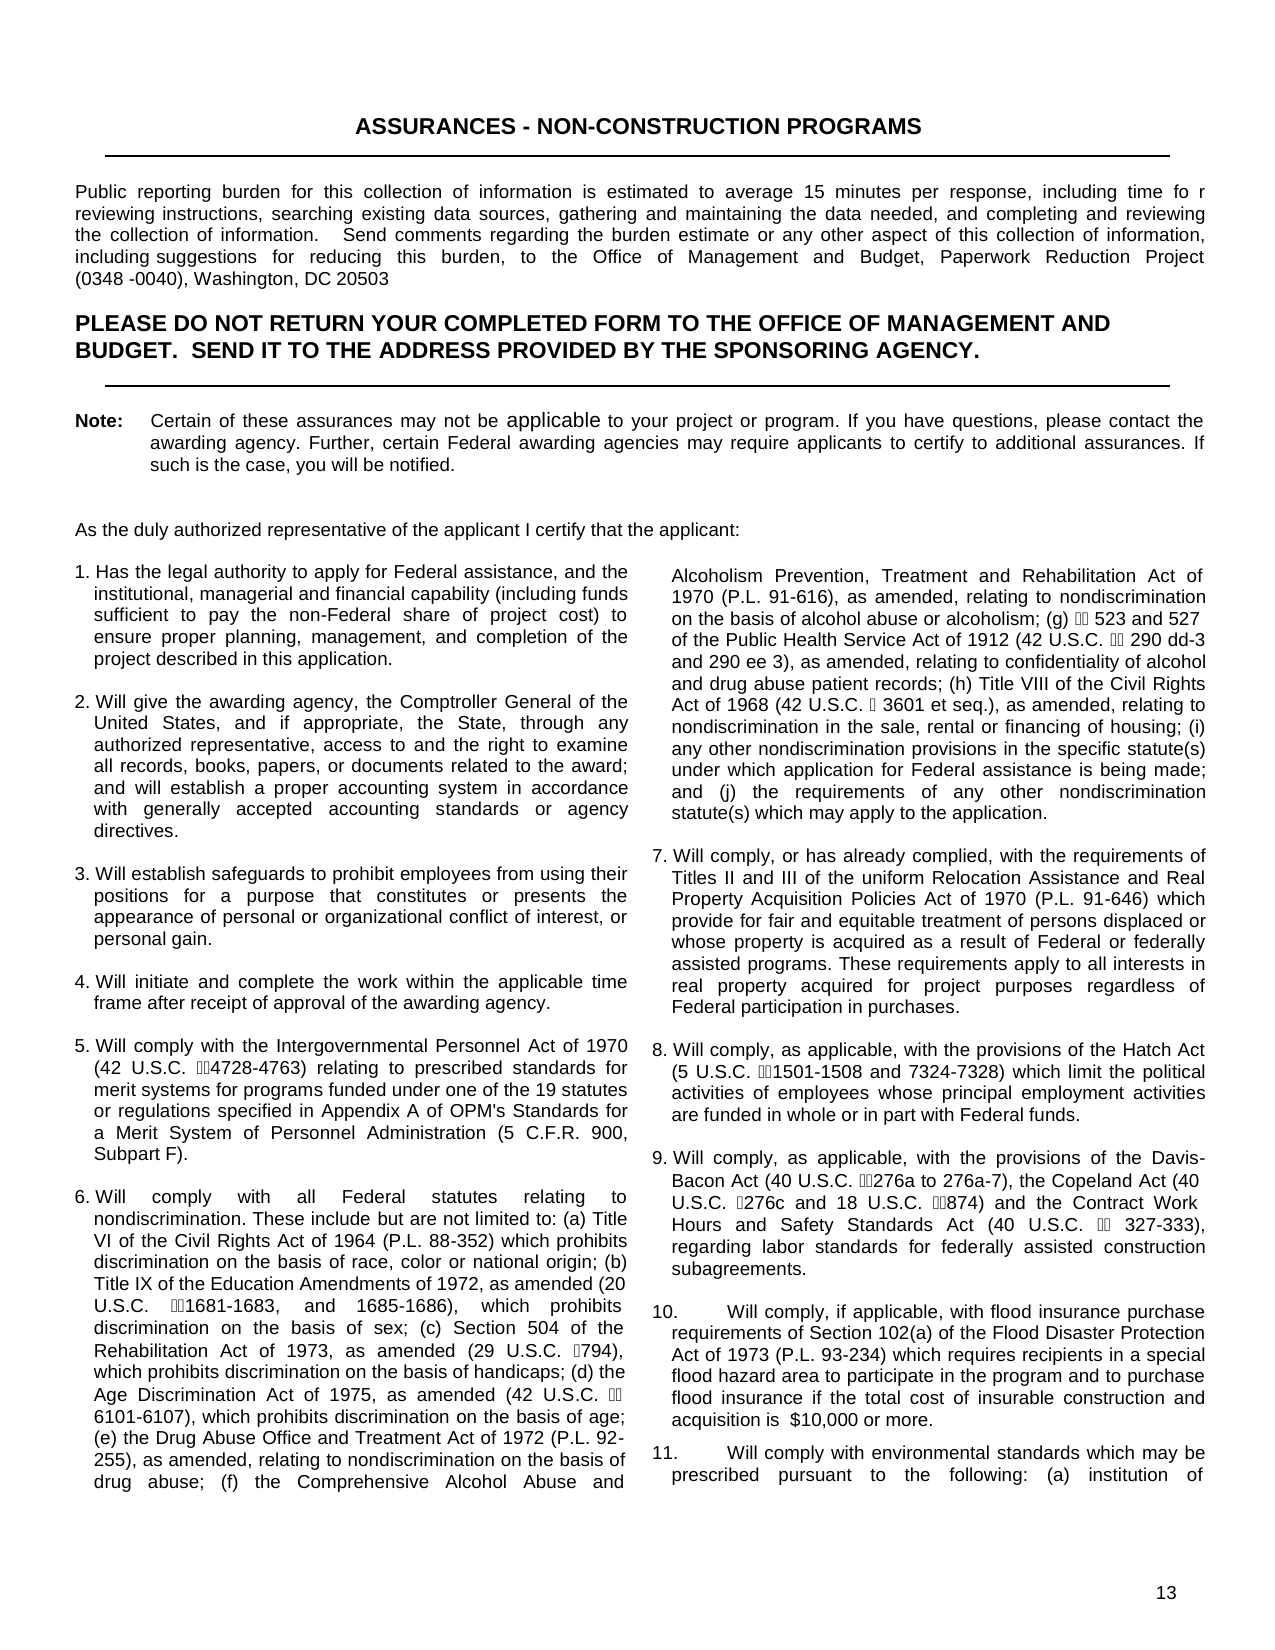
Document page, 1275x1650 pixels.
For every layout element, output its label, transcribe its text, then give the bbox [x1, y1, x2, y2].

text 13 [62, 1582, 1176, 1603]
text 5. Will comply with the Intergovernmental Personnel Act of 1970 (42 U.S.C. 4728-4763) relating to prescribed standards for merit systems for programs funded under one of the 19 statutes or regulations specified in Appendix A of OPM's Standards for a Merit System of Personnel Administration (5 C.F.R. 900, Subpart F). [74, 1035, 628, 1165]
text 2. Will give the awarding agency, the Comptroller General of the United States, and if appropriate, the State, through any authorized representative, access to and the right to examine all records, books, papers, or documents related to the award; and will establish a proper accounting system in accordance with generally accepted accounting standards or agency directives. [74, 690, 628, 841]
text Rehabilitation Act of 1973, as amended (29 U.S.C. 794), which prohibits discrimination on the basis of handicaps; (d) the [94, 1340, 628, 1383]
text 1. Has the legal authority to apply for Federal assistance, and the institutional, managerial and financial capability (including funds sufficient to pay the non-Federal share of project cost) to ensure proper planning, management, and completion of the project described in this application. [74, 561, 628, 669]
text 11. Will comply with environmental standards which may be prescribed pursuant to the following: (a) institution of [652, 1442, 1205, 1485]
text 255), as amended, relating to nondiscrimination on the basis of drug abuse; (f) the Comprehensive Alcohol Abuse and [94, 1449, 627, 1492]
text 1970 (P.L. 91-616), as amended, relating to nondiscrimination on the basis of alcohol abuse or alcoholism; (g)  523 and 527 [671, 587, 1206, 629]
text 10. Will comply, if applicable, with flood insurance purchase requirements of Section 102(a) of the Flood Disaster Protection Act of 1973 (P.L. 93-234) which requires recipients in a special flood hazard area to participate in the program and to purchase flood insurance if the total cost of insurable construction and acquisition is $10,000 or more. [652, 1301, 1205, 1430]
text Alcoholism Prevention, Treatment and Rehabilitation Act of [671, 565, 1205, 587]
text U.S.C. 276c and 18 U.S.C. 874) and the Contract Work [671, 1192, 1206, 1214]
text of the Public Health Service Act of 1912 (42 U.S.C.  290 dd-3 and 290 ee 3), as amended, relating to confidentiality of alcohol and drug abuse patient records; (h) Title VIII of the Civil Rights Act of 1968 (42 U.S.C.  3601 et seq.), as amended, relating to nondiscrimination in the sale, rental or financing of housing; (i) any other nondiscrimination provisions in the specific statute(s) under which application for Federal assistance is being made; and (j) the requirements of any other nondiscrimination statute(s) which may apply to the application. [671, 629, 1206, 823]
text U.S.C. 1681-1683, and 1685-1686), which prohibits discrimination on the basis of sex; (c) Section 504 of the [94, 1296, 628, 1339]
text PLEASE DO NOT RETURN YOUR COMPLETED FORM TO THE OFFICE OF MANAGEMENT AND BUDGET. SEND IT TO THE ADDRESS PROVIDED BY THE SPONSORING AGENCY. [75, 310, 1114, 363]
text 4. Will initiate and complete the work within the applicable time frame after receipt of approval of the awarding agency. [74, 971, 627, 1014]
text Age Discrimination Act of 1975, as amended (42 U.S.C.  [94, 1383, 630, 1406]
text Hours and Safety Standards Act (40 U.S.C.  327-333), regarding labor standards for federally assisted construction subagreements. [671, 1214, 1206, 1279]
text Note: Certain of these assurances may not be applicable to your project or program. If you have questions, please contact the awarding agency. Further, certain Federal awarding agencies may require applicants to certify to additional assurances. If such is the case, you will be notified. [75, 408, 1205, 475]
text 3. Will establish safeguards to prohibit employees from using their positions for a purpose that constitutes or presents the appearance of personal or organizational conflict of interest, or personal gain. [74, 863, 627, 949]
text ASSURANCES - NON-CONSTRUCTION PROGRAMS [355, 112, 1214, 138]
text Public reporting burden for this collection of information is estimated to average 15 minutes per response, including time fo r reviewing instructions, searching existing data sources, gathering and maintaining the data needed, and completing and reviewing the collection of information. Send comments regarding the burden estimate or any other aspect of this collection of information, including suggestions for reducing this burden, to the Office of Management and Budget, Paperwork Reduction Project (0348 -0040), Washington, DC 20503 [75, 181, 1206, 289]
text As the duly authorized representative of the applicant I certify that the applicant: [75, 518, 740, 539]
text 9. Will comply, as applicable, with the provisions of the Davis- Bacon Act (40 U.S.C. 276a to 276a-7), the Copeland Act (40 [652, 1146, 1206, 1192]
text 7. Will comply, or has already complied, with the requirements of Titles II and III of the uniform Relocation Assistance and Real Property Acquisition Policies Act of 1970 (P.L. 91-646) which provide for fair and equitable treatment of persons displaced or whose property is acquired as a result of Federal or federally assisted programs. These requirements apply to all interests in real property acquired for project purposes regardless of Federal participation in purchases. [652, 845, 1206, 1017]
text 8. Will comply, as applicable, with the provisions of the Hatch Act (5 U.S.C. 1501-1508 and 7324-7328) which limit the political activities of employees whose principal employment activities are funded in whole or in part with Federal funds. [652, 1039, 1206, 1125]
text 6. Will comply with all Federal statutes relating to nondiscrimination. These include but are not limited to: (a) Title VI of the Civil Rights Act of 1964 (P.L. 88-352) which prohibits discrimination on the basis of race, color or national origin; (b) Title IX of the Education Amendments of 1972, as amended (20 [74, 1186, 628, 1294]
text 6101-6107), which prohibits discrimination on the basis of age; (e) the Drug Abuse Office and Treatment Act of 1972 (P.L. 92- [94, 1406, 628, 1449]
